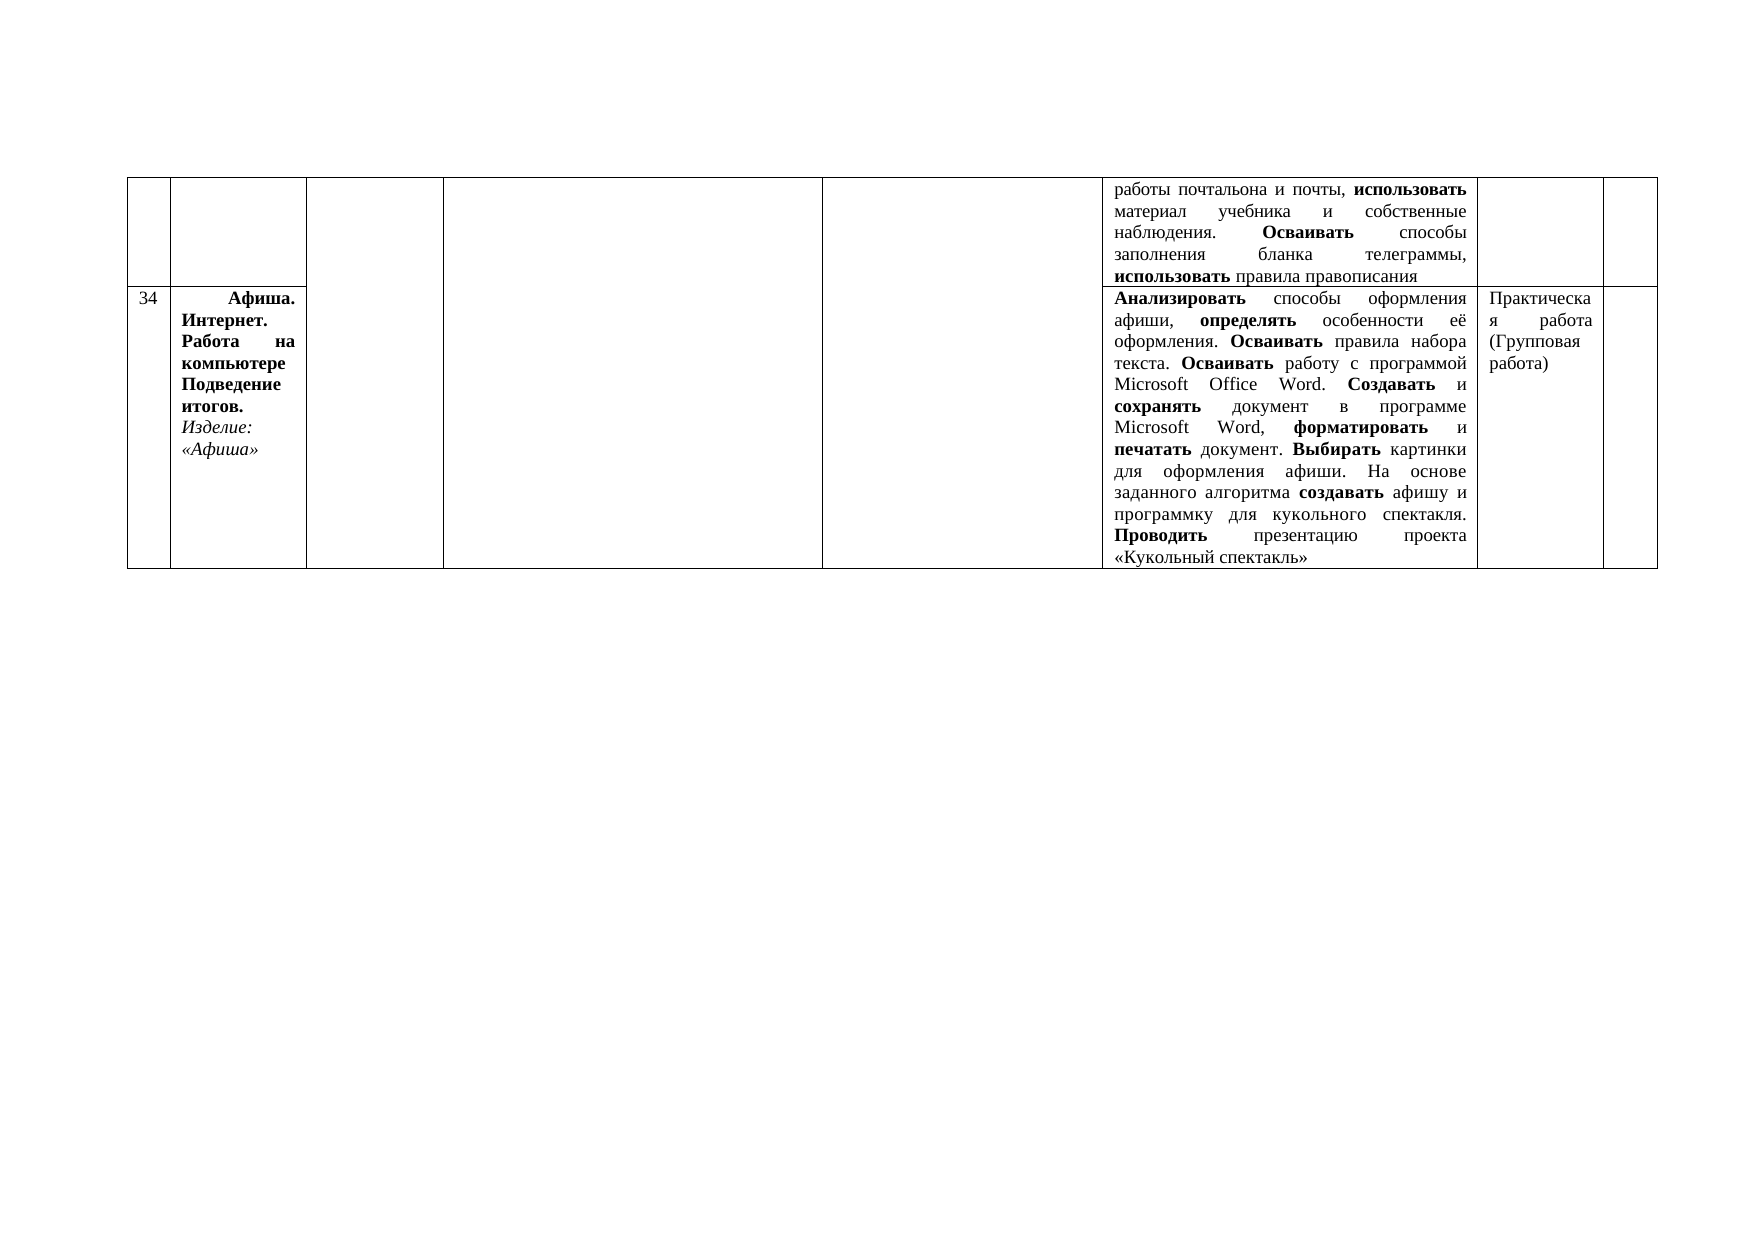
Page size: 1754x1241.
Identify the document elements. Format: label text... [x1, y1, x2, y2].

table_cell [1478, 178, 1603, 286]
table_cell Афиша. Интернет. Работа на компьютере Подведение итогов. Изделие: «Афиша» [171, 287, 306, 567]
table_cell [1604, 287, 1657, 567]
table_cell [1604, 178, 1657, 286]
table_cell 33 [128, 178, 170, 286]
table_cell Практическая работа (Групповая работа) [1478, 287, 1603, 567]
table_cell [171, 178, 306, 286]
table_cell 34 [128, 287, 170, 567]
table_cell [1103, 178, 1477, 286]
table_cell Анализировать способы оформления афиши, определять особенности её оформления. Осваивать правила набора текста. Осваивать работу с программой Microsoft Office Word. Создавать и сохранять документ в программе Microsoft Word, форматировать и печатать документ. Выбирать картинки для оформления афиши. На основе заданного алгоритма создавать афишу и программку для кукольного спектакля. Проводить презентацию проекта «Кукольный спектакль» [1103, 287, 1477, 567]
